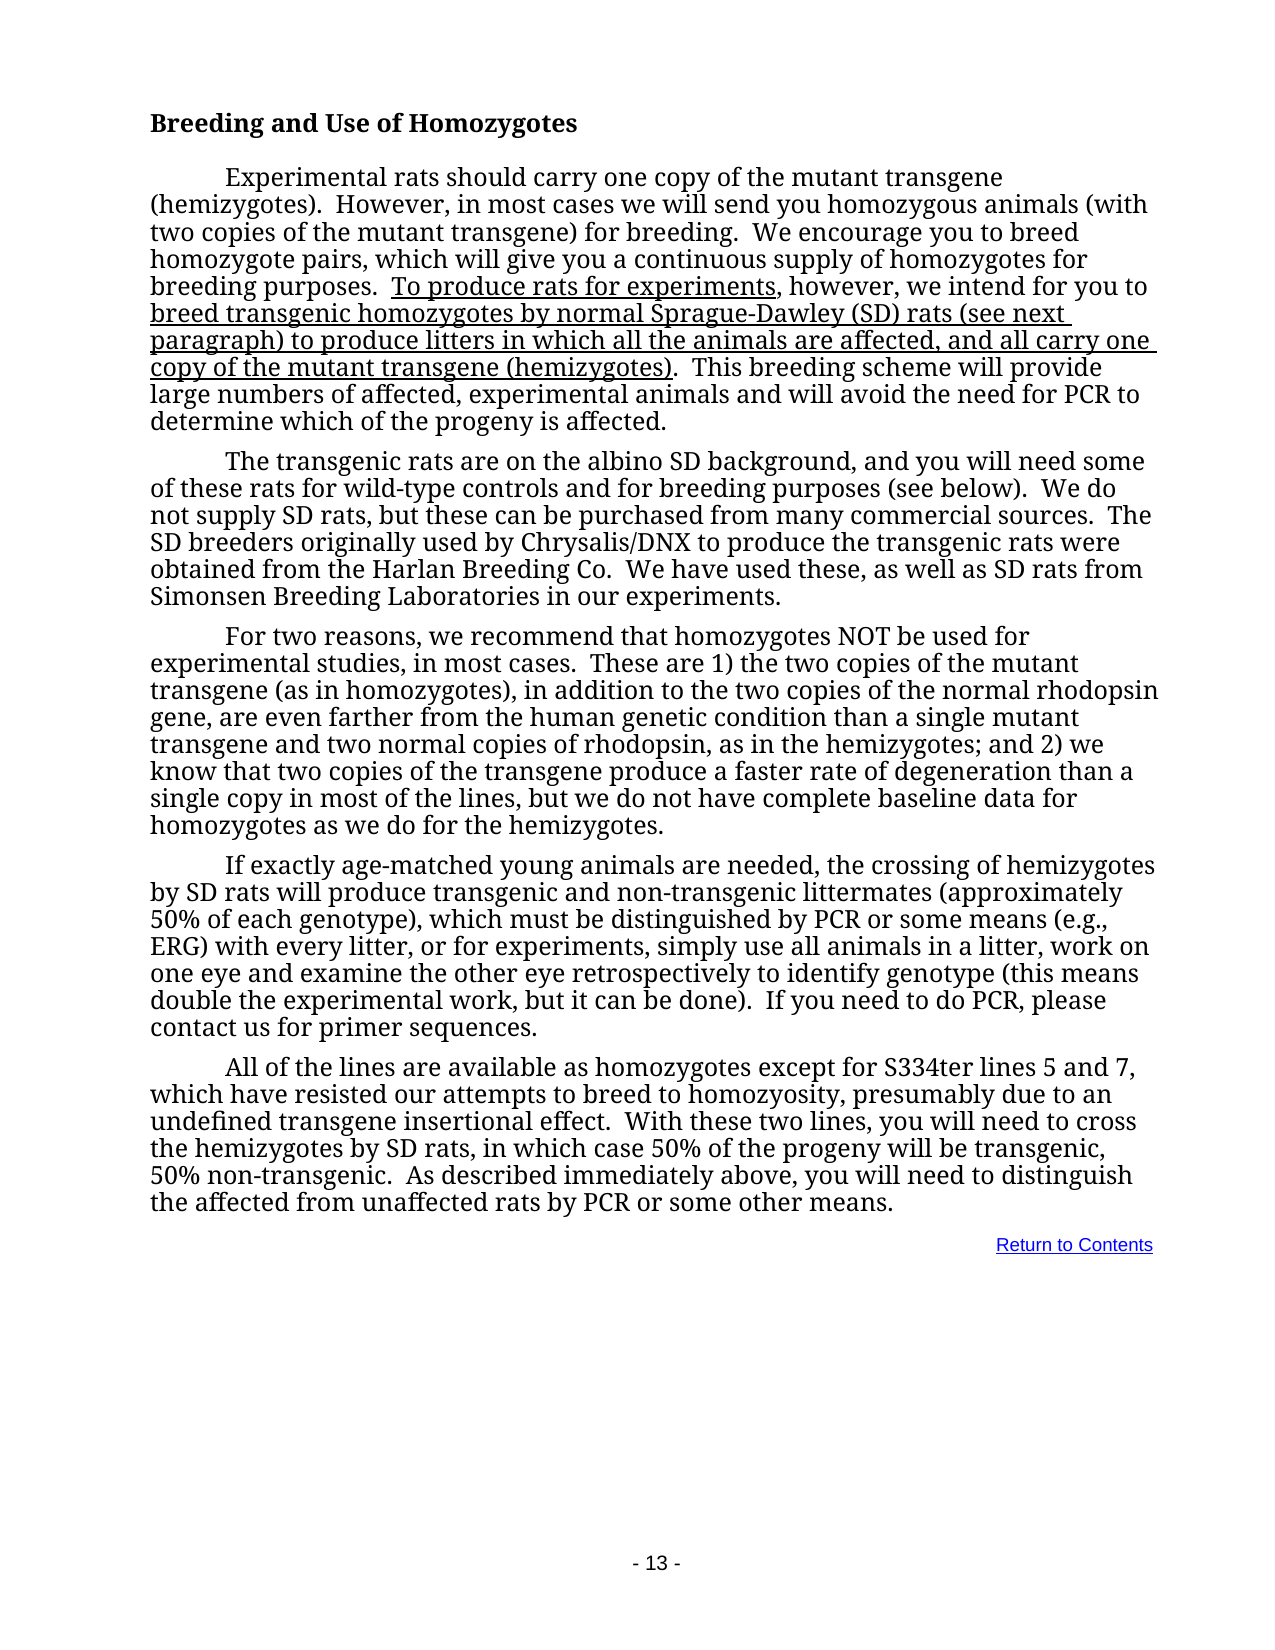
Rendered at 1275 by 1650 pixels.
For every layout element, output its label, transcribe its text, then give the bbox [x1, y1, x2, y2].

text The transgenic rats are on the albino SD background, and you will need some of these rats for wild-type controls and for breeding purposes (see below). We do not supply SD rats, but these can be purchased from many commercial sources. The SD breeders originally used by Chrysalis/DNX to produce the transgenic rats were obtained from the Harlan Breeding Co. We have used these, as well as SD rats from Simonsen Breeding Laboratories in our experiments. [150, 448, 1162, 611]
text For two reasons, we recommend that homozygotes NOT be used for experimental studies, in most cases. These are 1) the two copies of the mutant transgene (as in homozygotes), in addition to the two copies of the normal rhodopsin gene, are even farther from the human genetic condition than a single mutant transgene and two normal copies of rhodopsin, as in the hemizygotes; and 2) we know that two copies of the transgene produce a faster rate of degeneration than a single copy in most of the lines, but we do not have complete baseline data for homozygotes as we do for the hemizygotes. [150, 623, 1162, 840]
text Breeding and Use of Homozygotes [150, 111, 1162, 138]
text All of the lines are available as homozygotes except for S334ter lines 5 and 7, which have resisted our attempts to breed to homozyosity, presumably due to an undefined transgene insertional effect. With these two lines, you will need to cross the hemizygotes by SD rats, in which case 50% of the progeny will be transgenic, 50% non-transgenic. As described immediately above, you will need to distinguish the affected from unaffected rats by PCR or some other means. [150, 1055, 1162, 1217]
text Return to Contents [150, 1230, 1162, 1257]
text Experimental rats should carry one copy of the mutant transgene (hemizygotes). However, in most cases we will send you homozygous animals (with two copies of the mutant transgene) for breeding. We encourage you to breed homozygote pairs, which will give you a continuous supply of homozygotes for breeding purposes. To produce rats for experiments, however, we intend for you to breed transgenic homozygotes by normal Sprague-Dawley (SD) rats (see next paragraph) to produce litters in which all the animals are affected, and all carry one copy of the mutant transgene (hemizygotes). This breeding scheme will provide large numbers of affected, experimental animals and will avoid the need for PCR to determine which of the progeny is affected. [150, 165, 1162, 436]
text If exactly age-matched young animals are needed, the crossing of hemizygotes by SD rats will produce transgenic and non-transgenic littermates (approximately 50% of each genotype), which must be distinguished by PCR or some means (e.g., ERG) with every litter, or for experiments, simply use all animals in a litter, work on one eye and examine the other eye retrospectively to identify genotype (this means double the experimental work, but it can be done). If you need to do PCR, please contact us for primer sequences. [150, 853, 1162, 1042]
